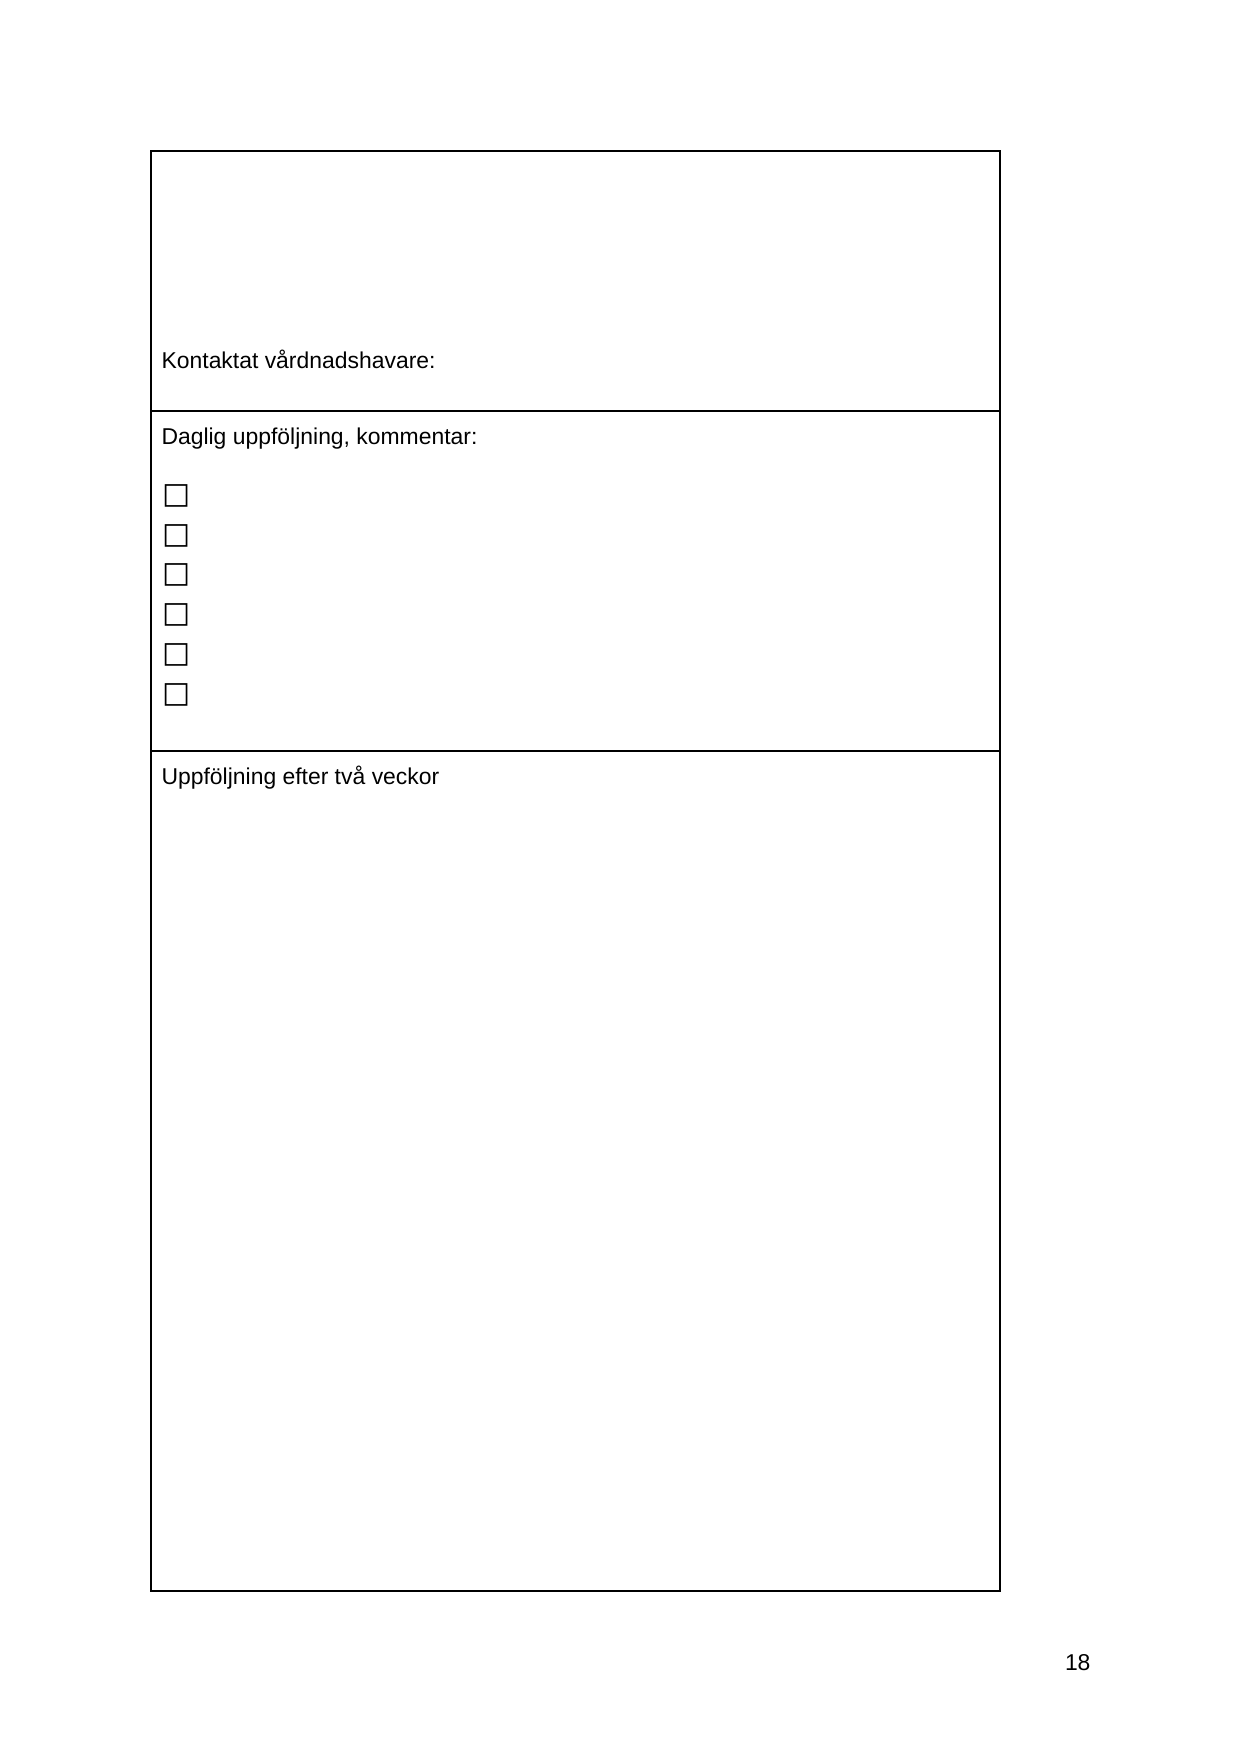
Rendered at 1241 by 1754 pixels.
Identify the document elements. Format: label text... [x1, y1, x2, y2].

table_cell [152, 152, 999, 410]
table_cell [152, 752, 999, 1590]
table_cell Daglig uppföljning, kommentar: ⬜ ⬜ ⬜ ⬜ ⬜ ⬜ [152, 412, 999, 750]
